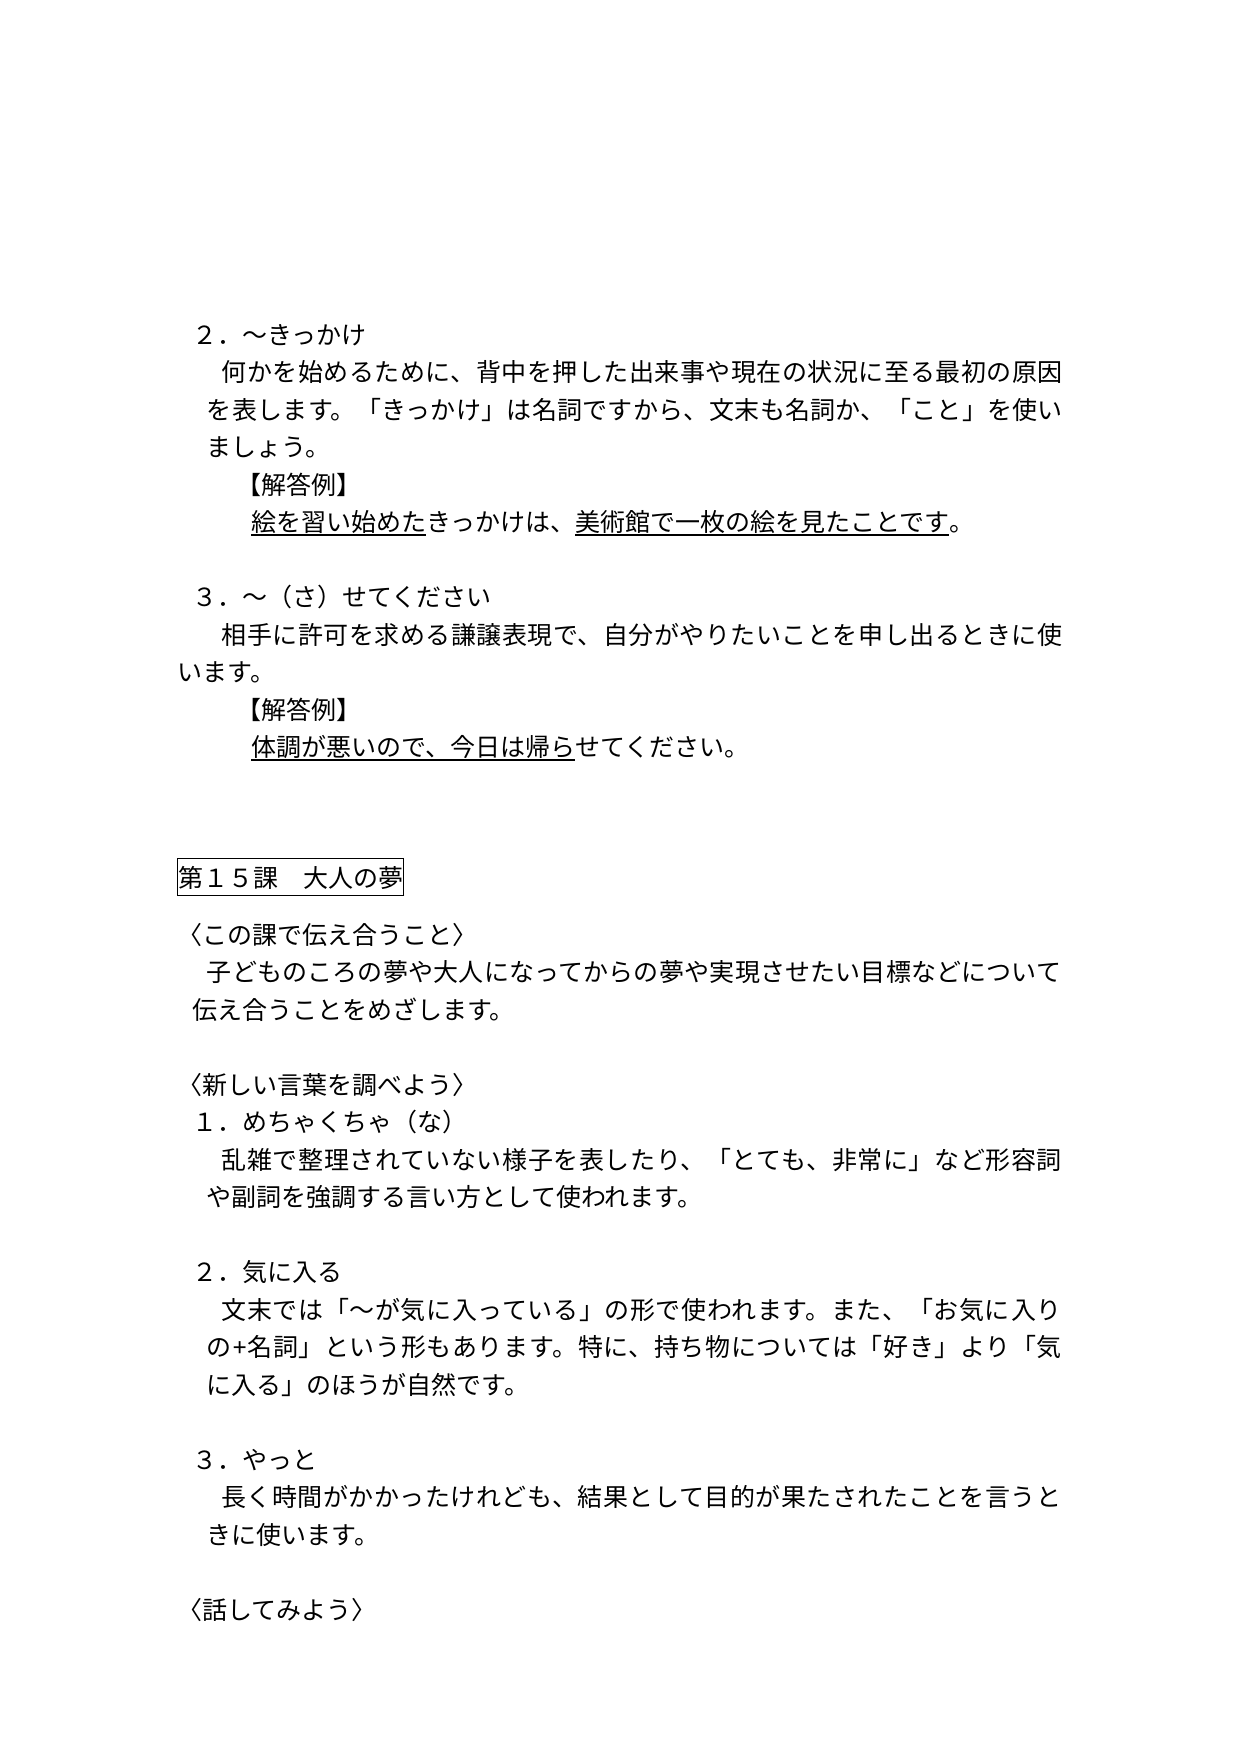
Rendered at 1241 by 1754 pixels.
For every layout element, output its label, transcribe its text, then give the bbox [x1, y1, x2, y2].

text 【解答例】 [177, 464, 1063, 502]
text 〈話してみよう〉 [177, 1589, 1063, 1627]
text 相手に許可を求める謙譲表現で、自分がやりたいことを申し出るときに使います。 [177, 614, 1063, 689]
text ２．～きっかけ [177, 314, 1063, 352]
text ３．やっと [177, 1439, 1063, 1477]
text ３．～（さ）せてください [177, 577, 1063, 614]
text 〈この課で伝え合うこと〉 [177, 914, 1063, 952]
text 第１５課 大人の夢 [177, 839, 1063, 914]
text 乱雑で整理されていない様子を表したり、「とても、非常に」など形容詞や副詞を強調する言い方として使われます。 [207, 1139, 1063, 1214]
text 〈新しい言葉を調べよう〉 [177, 1064, 1063, 1102]
text 長く時間がかかったけれども、結果として目的が果たされたことを言うときに使います。 [207, 1477, 1063, 1552]
text ２．気に入る [177, 1252, 1063, 1289]
text 何かを始めるために、背中を押した出来事や現在の状況に至る最初の原因を表します。「きっかけ」は名詞ですから、文末も名詞か、「こと」を使いましょう。 [207, 352, 1063, 464]
text 体調が悪いので、今日は帰らせてください。 [177, 727, 1063, 764]
text 【解答例】 [177, 689, 1063, 727]
text 文末では「～が気に入っている」の形で使われます。また、「お気に入りの+名詞」という形もあります。特に、持ち物については「好き」より「気に入る」のほうが自然です。 [207, 1289, 1063, 1402]
text １．めちゃくちゃ（な） [177, 1102, 1063, 1139]
text 絵を習い始めたきっかけは、美術館で一枚の絵を見たことです。 [177, 502, 1063, 539]
text 子どものころの夢や大人になってからの夢や実現させたい目標などについて伝え合うことをめざします。 [192, 952, 1063, 1027]
